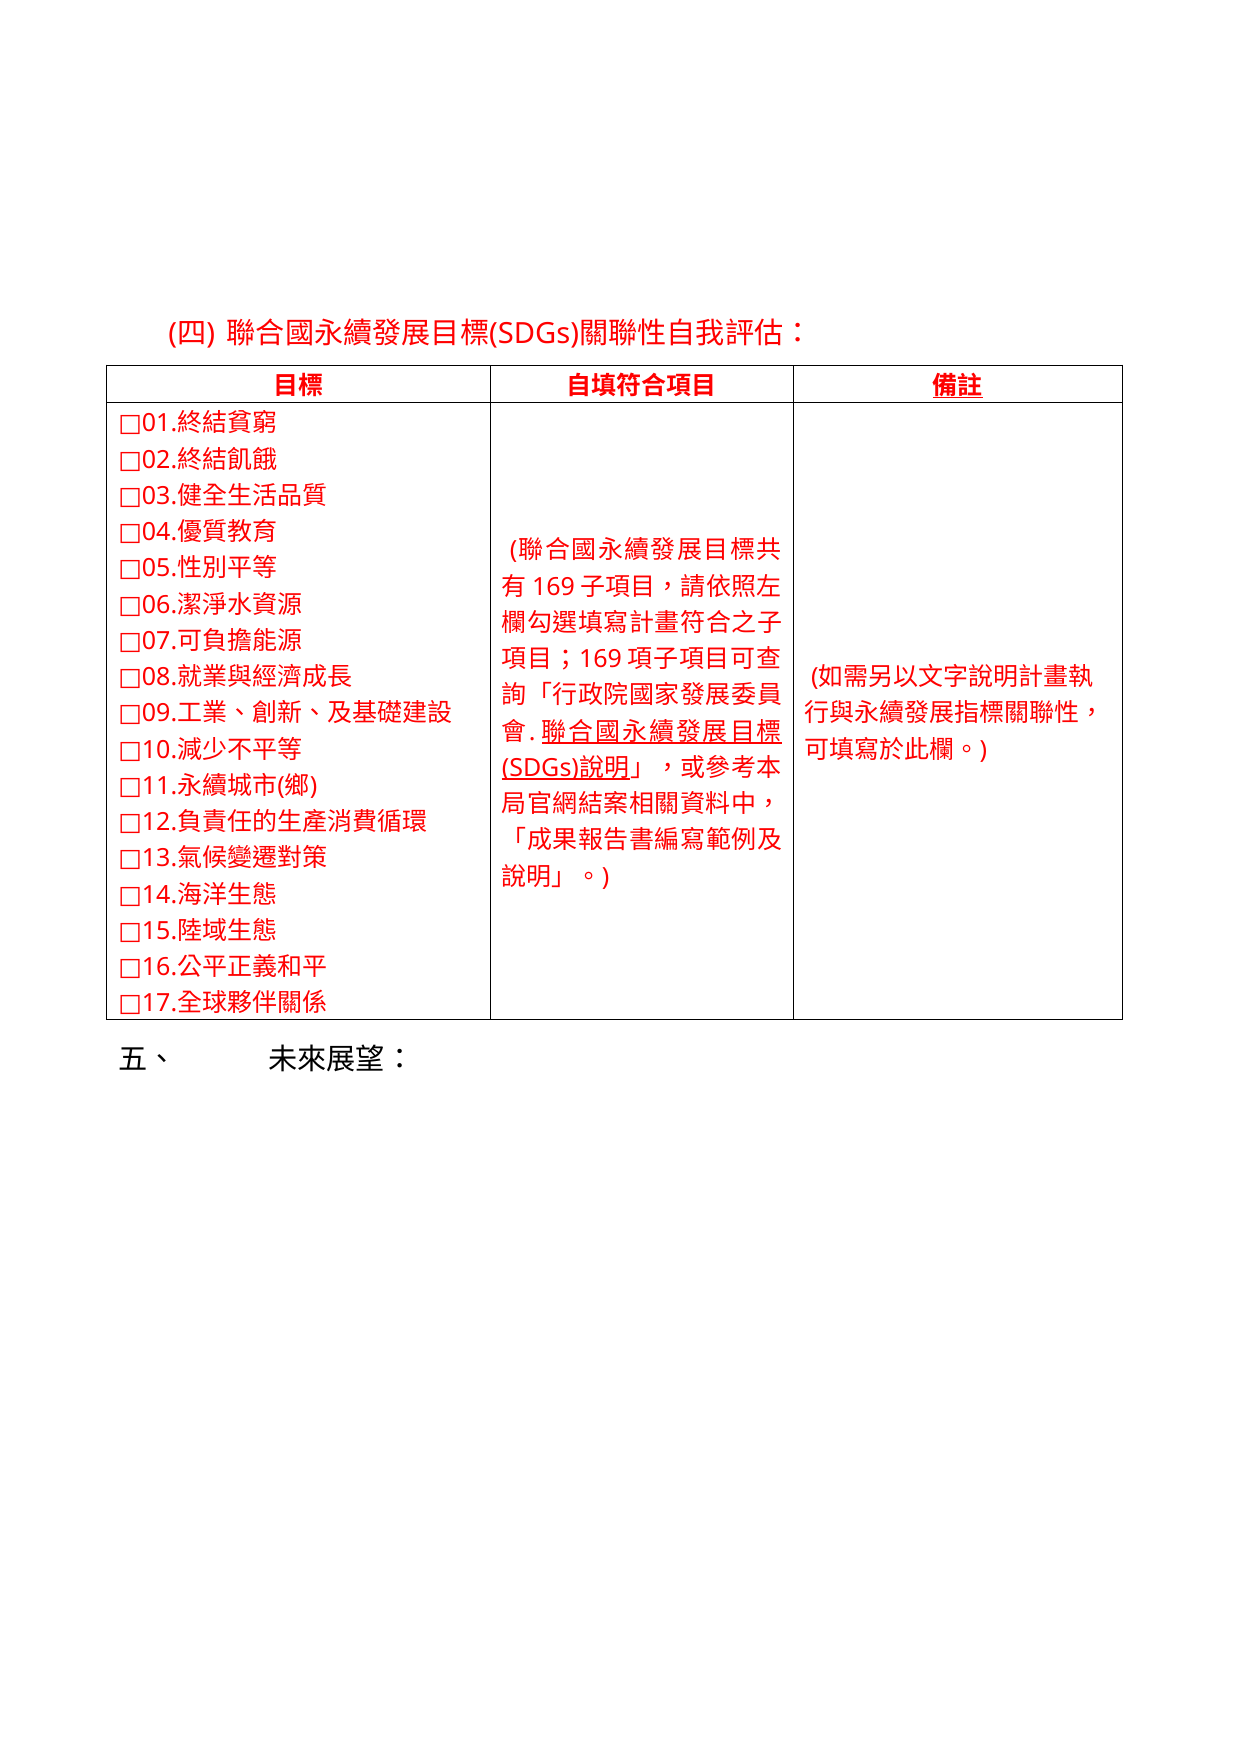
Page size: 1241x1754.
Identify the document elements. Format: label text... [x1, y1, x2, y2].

table_cell (如需另以文字說明計畫執行與永續發展指標關聯性，可填寫於此欄。) [794, 403, 1122, 1019]
table_cell (聯合國永續發展目標共有169子項目，請依照左欄勾選填寫計畫符合之子項目；169項子項目可查詢「行政院國家發展委員會. 聯合國永續發展目標(SDGs)說明」，或參考本局官網結案相關資料中，「成果報告書編寫範例及說明」。) [491, 403, 793, 1019]
list 未來展望： [118, 1031, 1122, 1079]
table_cell □01.終結貧窮 □02.終結飢餓 □03.健全生活品質 □04.優質教育 □05.性別平等 □06.潔淨水資源 □07.可負擔能源 □08.就業與經濟成長 □09.工業、創新、及基礎建設 □10.減少不平等 □11.永續城市(鄉) □12.負責任的生產消費循環 □13.氣候變遷對策 □14.海洋生態 □15.陸域生態 □16.公平正義和平 □17.全球夥伴關係 [107, 403, 490, 1019]
table_header 目標 [107, 366, 490, 402]
list 聯合國永續發展目標(SDGs)關聯性自我評估： [168, 305, 1122, 353]
table_header 自填符合項目 [491, 366, 793, 402]
table_header 備註 [794, 366, 1122, 402]
